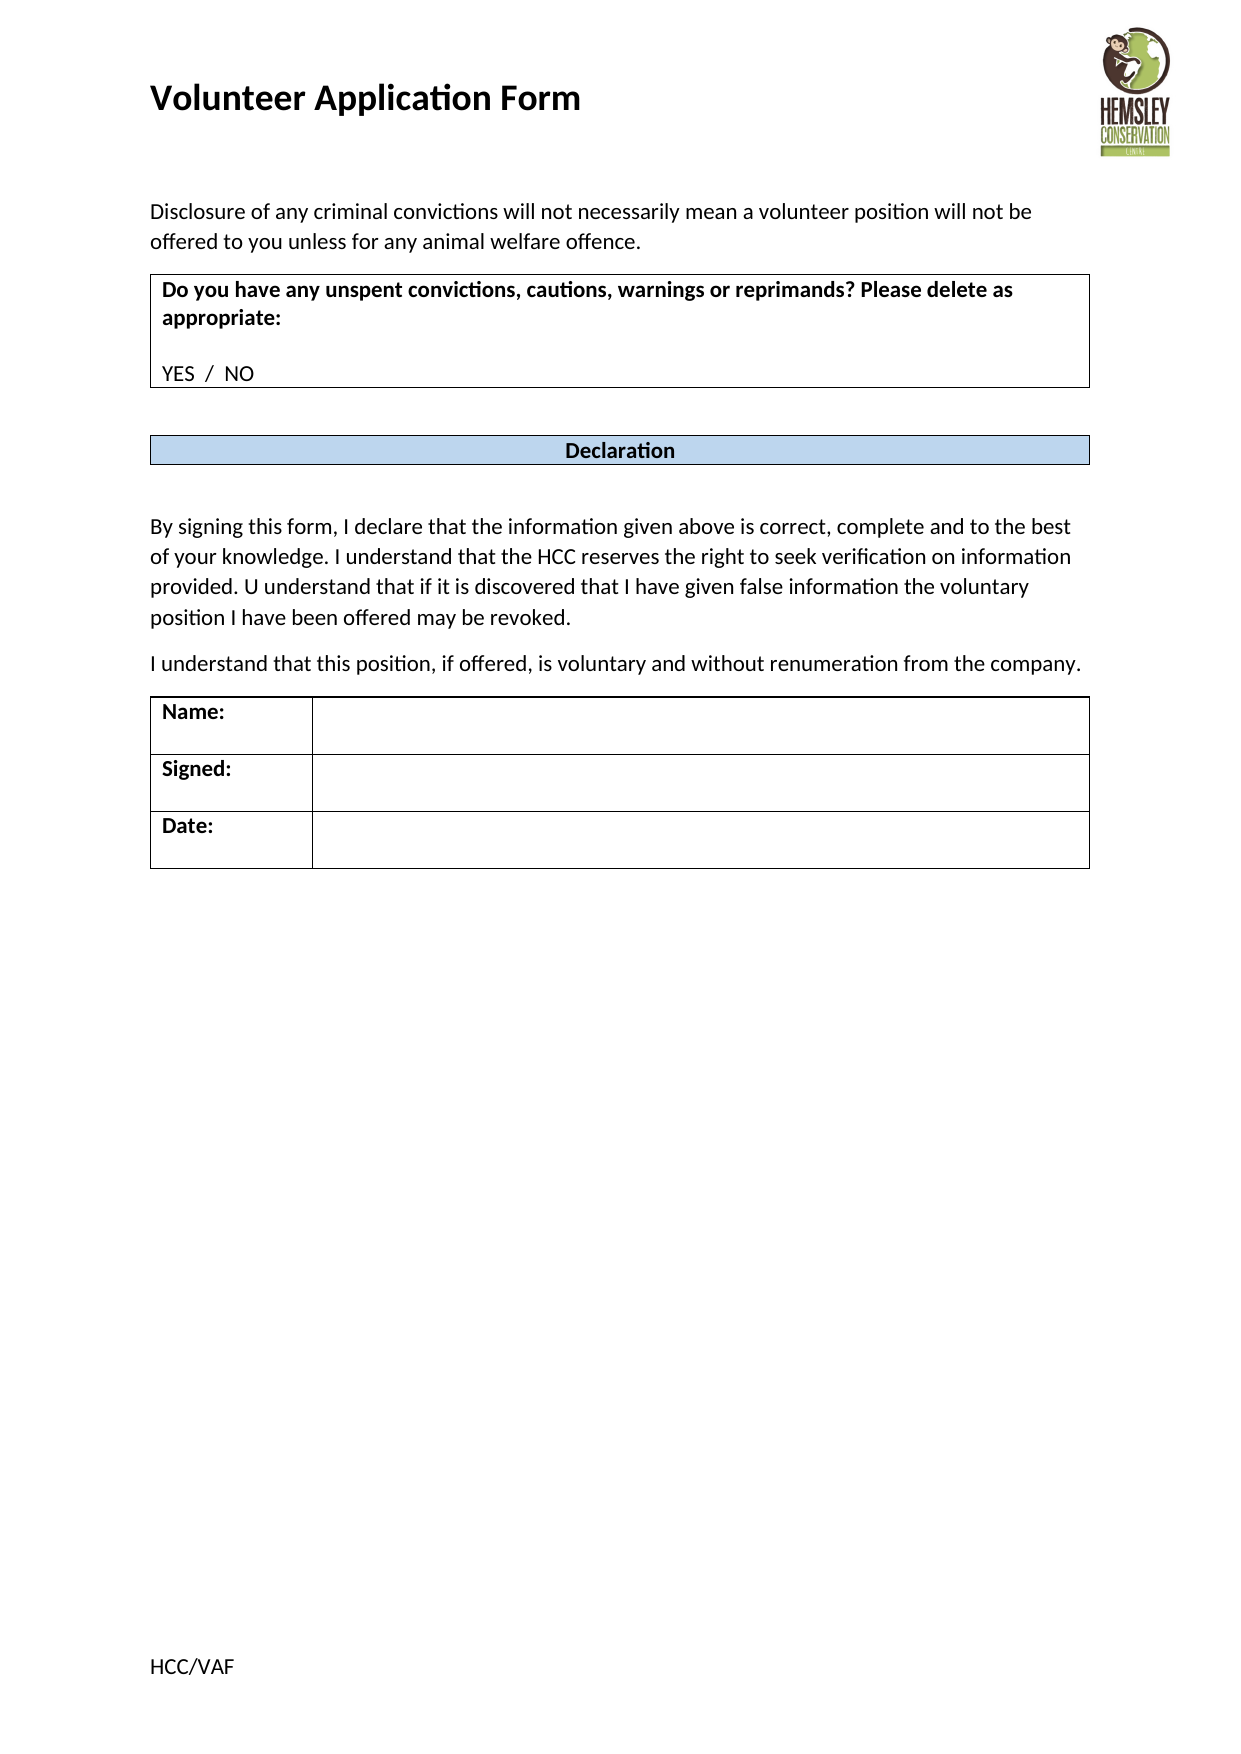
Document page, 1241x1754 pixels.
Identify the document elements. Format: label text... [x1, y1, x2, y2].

table_header [313, 698, 1089, 753]
table_cell Signed: [151, 755, 312, 811]
picture [1079, 18, 1188, 165]
text By signing this form, I declare that the information given above is correct, complete and to the best of your knowledge. I understand that the HCC reserves the right to seek verification on information provided. U understand that if it is discovered that I have given false information the voluntary position I have been offered may be revoked. [150, 512, 1090, 631]
table_cell [313, 755, 1089, 811]
table_cell [313, 812, 1089, 868]
table_header Declaration [151, 436, 1089, 464]
table_header Name: [151, 698, 312, 753]
table_header Do you have any unspent convictions, cautions, warnings or reprimands? Please delete as appropriate: YES / NO [151, 275, 1089, 387]
table_cell Date: [151, 812, 312, 868]
text Disclosure of any criminal convictions will not necessarily mean a volunteer position will not be offered to you unless for any animal welfare offence. [150, 197, 1090, 255]
text I understand that this position, if offered, is voluntary and without renumeration from the company. [150, 649, 1090, 677]
